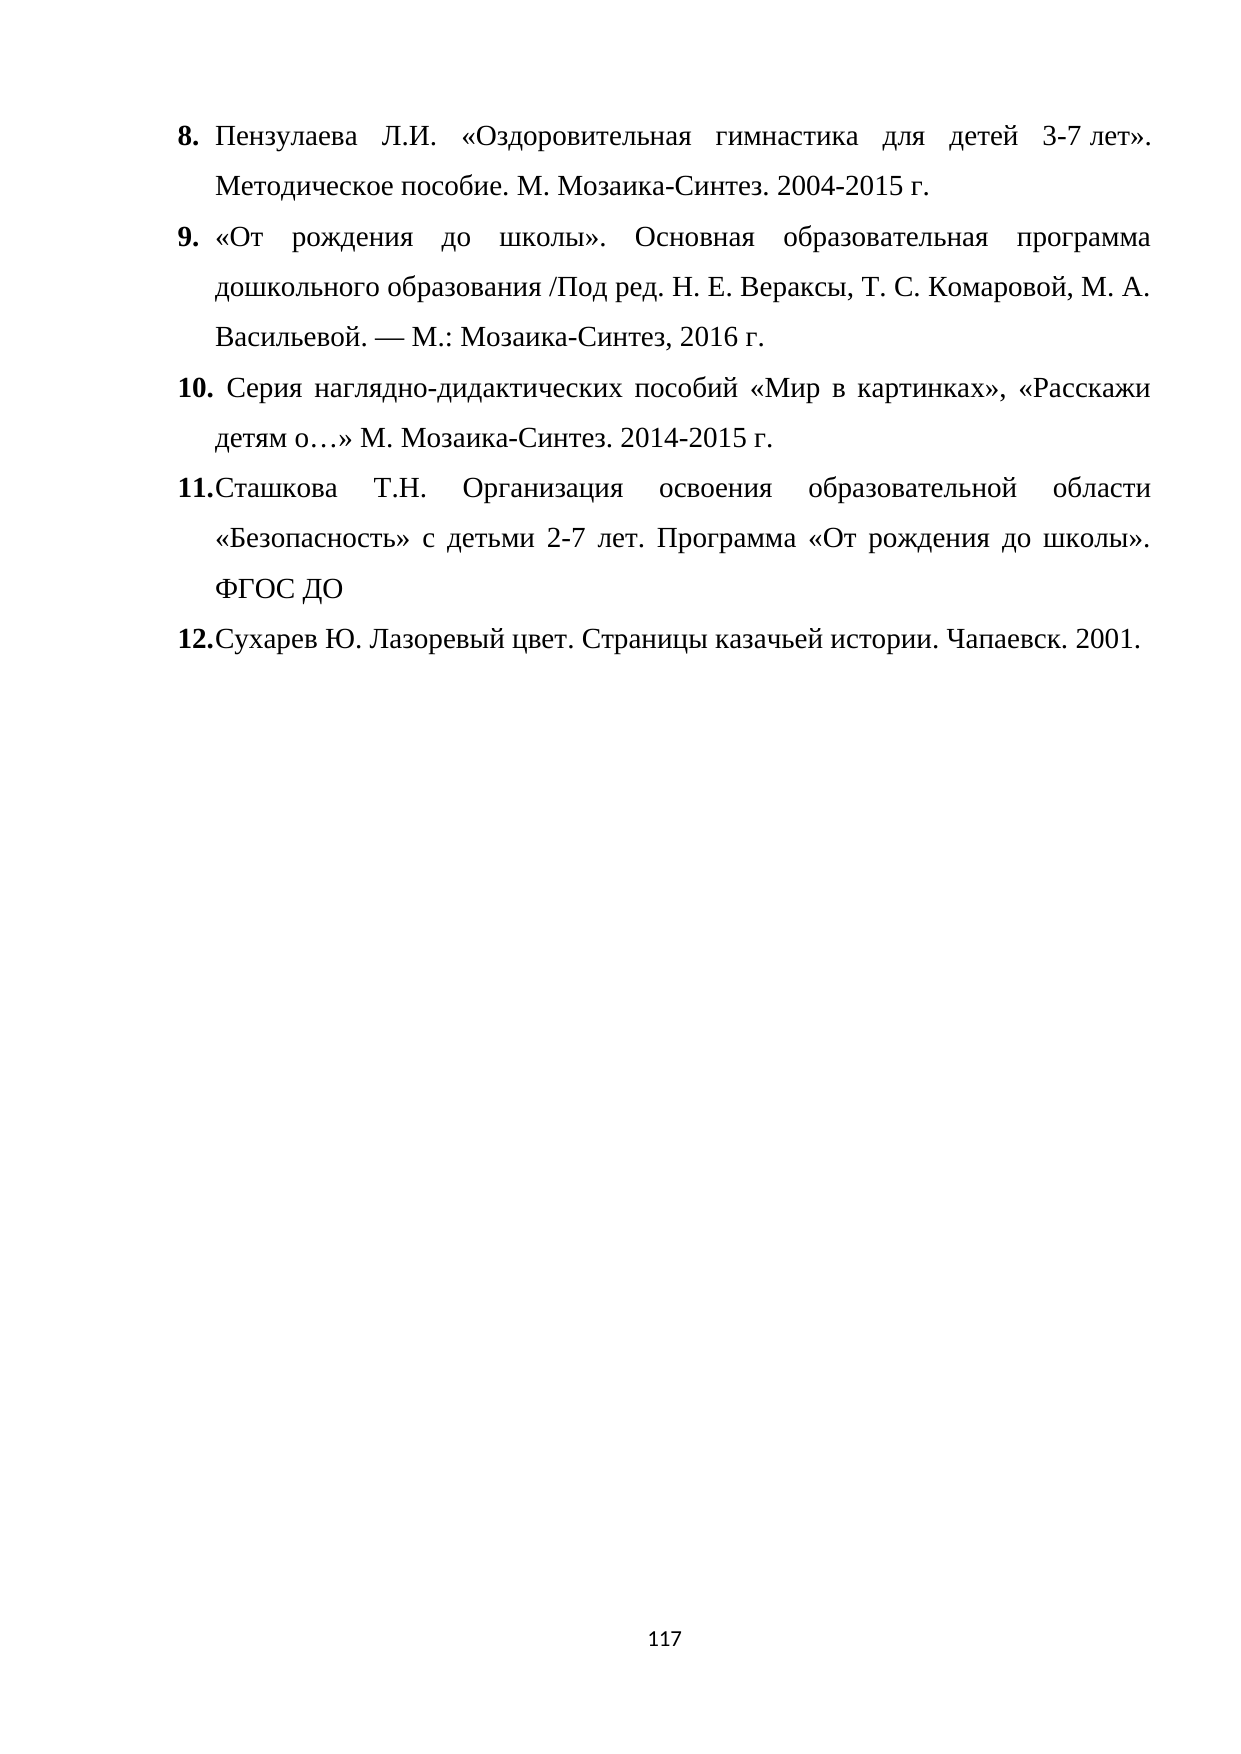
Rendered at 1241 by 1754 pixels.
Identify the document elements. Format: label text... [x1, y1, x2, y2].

list «От рождения до школы». Основная образовательная программа дошкольного образования /Под ред. Н. Е. Вераксы, Т. С. Комаровой, М. А. Васильевой. — М.: Мозаика-Синтез, 2016 г. [177, 219, 1152, 353]
list Сташкова Т.Н. Организация освоения образовательной области «Безопасность» с детьми 2-7 лет. Программа «От рождения до школы». ФГОС ДО [177, 470, 1152, 604]
list Пензулаева Л.И. «Оздоровительная гимнастика для детей 3-7 лет». Методическое пособие. М. Мозаика-Синтез. 2004-2015 г. [177, 118, 1152, 202]
list Серия наглядно-дидактических пособий «Мир в картинках», «Расскажи детям о…» М. Мозаика-Синтез. 2014-2015 г. [177, 370, 1152, 453]
list Сухарев Ю. Лазоревый цвет. Страницы казачьей истории. Чапаевск. 2001. [177, 621, 1152, 655]
